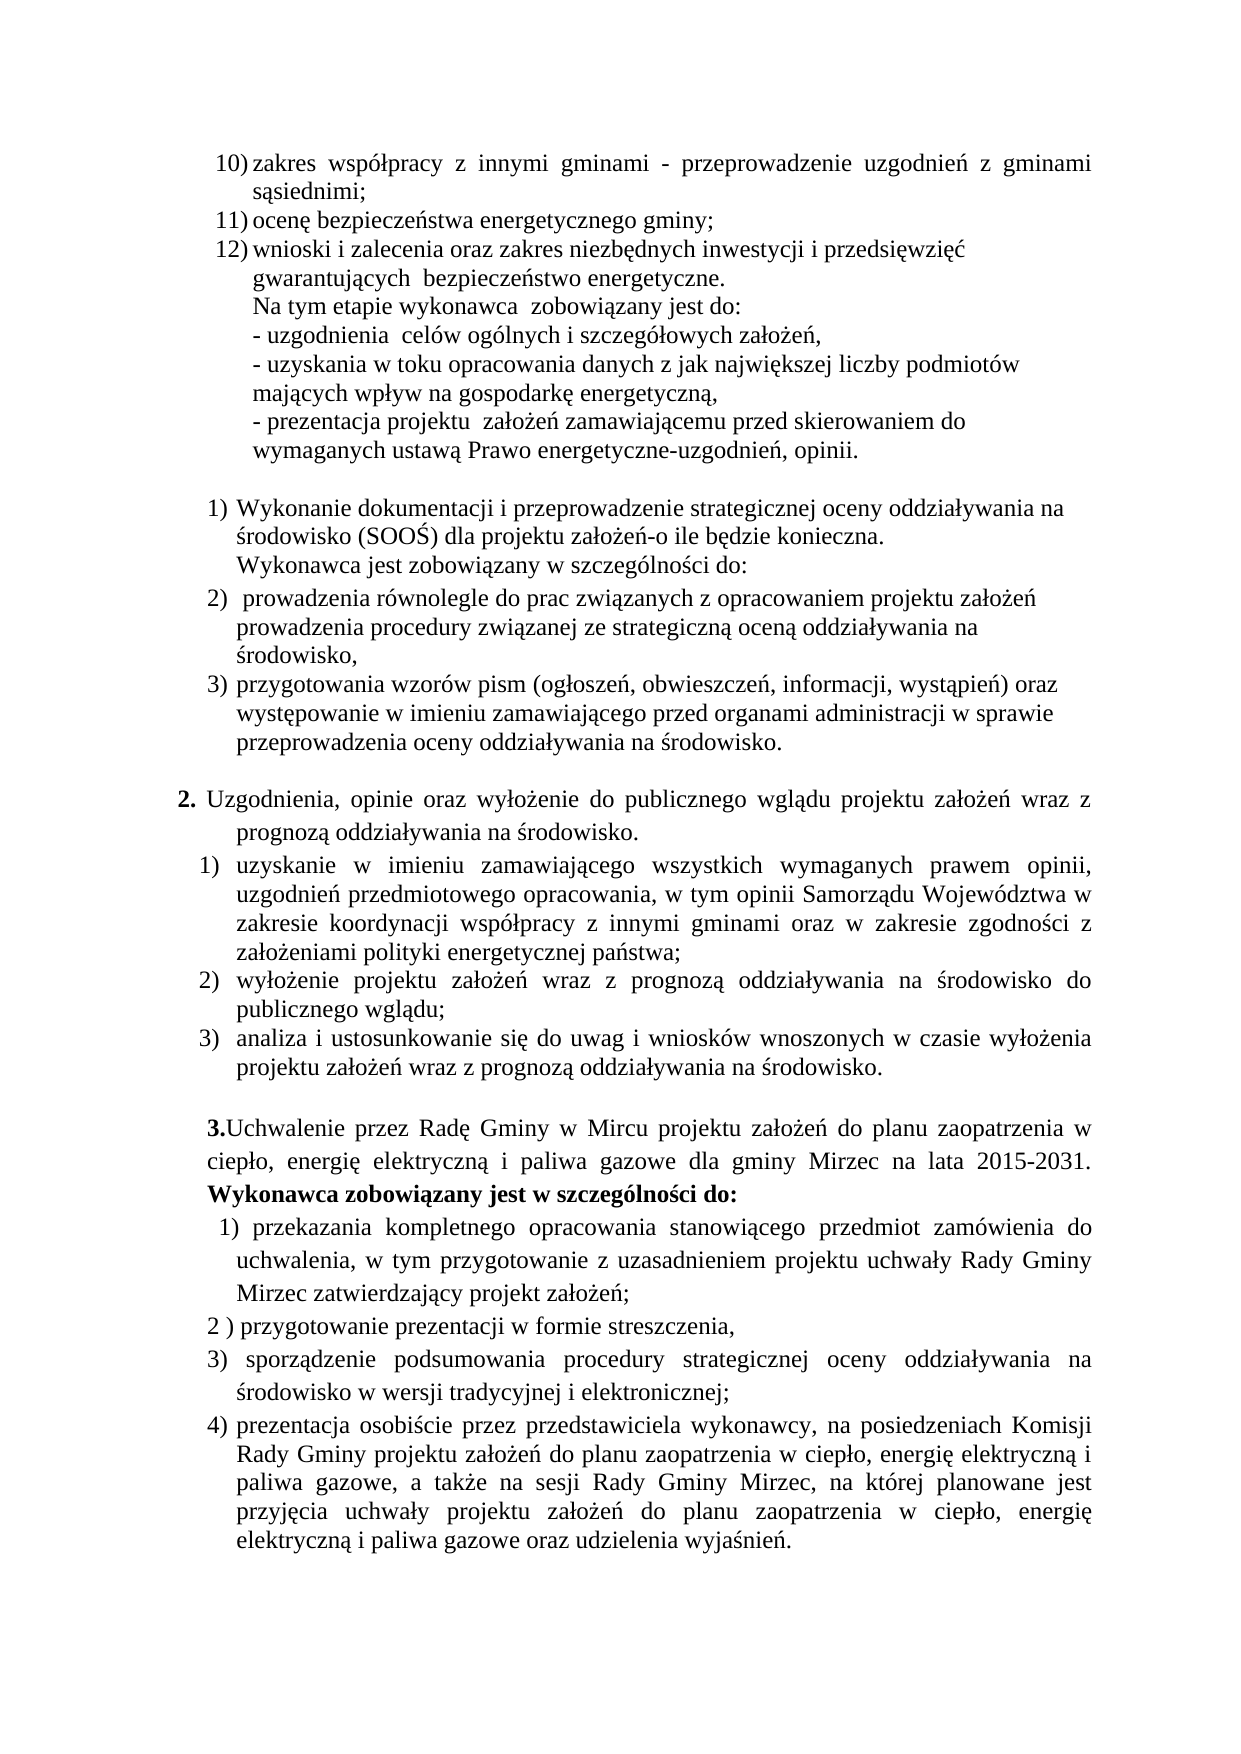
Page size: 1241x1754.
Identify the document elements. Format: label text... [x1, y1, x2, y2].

list analiza i ustosunkowanie się do uwag i wniosków wnoszonych w czasie wyłożenia projektu założeń wraz z prognozą oddziaływania na środowisko. [199, 1023, 1093, 1080]
text 2. Uzgodnienia, opinie oraz wyłożenie do publicznego wglądu projektu założeń wraz z prognozą oddziaływania na środowisko. [177, 784, 1093, 846]
list prowadzenia równolegle do prac związanych z opracowaniem projektu założeń prowadzenia procedury związanej ze strategiczną oceną oddziaływania na środowisko, [207, 583, 1093, 669]
text 3.Uchwalenie przez Radę Gminy w Mircu projektu założeń do planu zaopatrzenia w ciepło, energię elektryczną i paliwa gazowe dla gminy Mirzec na lata 2015-2031. Wykonawca zobowiązany jest w szczególności do: [148, 1080, 1093, 1207]
list ocenę bezpieczeństwa energetycznego gminy; [215, 205, 1093, 234]
text 1) przekazania kompletnego opracowania stanowiącego przedmiot zamówienia do uchwalenia, w tym przygotowanie z uzasadnieniem projektu uchwały Rady Gminy Mirzec zatwierdzający projekt założeń; [192, 1212, 1093, 1307]
list przygotowania wzorów pism (ogłoszeń, obwieszczeń, informacji, wystąpień) oraz występowanie w imieniu zamawiającego przed organami administracji w sprawie przeprowadzenia oceny oddziaływania na środowisko. [207, 669, 1093, 756]
list uzyskanie w imieniu zamawiającego wszystkich wymaganych prawem opinii, uzgodnień przedmiotowego opracowania, w tym opinii Samorządu Województwa w zakresie koordynacji współpracy z innymi gminami oraz w zakresie zgodności z założeniami polityki energetycznej państwa; [199, 850, 1093, 965]
list prezentacja osobiście przez przedstawiciela wykonawcy, na posiedzeniach Komisji Rady Gminy projektu założeń do planu zaopatrzenia w ciepło, energię elektryczną i paliwa gazowe, a także na sesji Rady Gminy Mirzec, na której planowane jest przyjęcia uchwały projektu założeń do planu zaopatrzenia w ciepło, energię elektryczną i paliwa gazowe oraz udzielenia wyjaśnień. [207, 1410, 1093, 1554]
list wyłożenie projektu założeń wraz z prognozą oddziaływania na środowisko do publicznego wglądu; [199, 965, 1093, 1023]
list Wykonanie dokumentacji i przeprowadzenie strategicznej oceny oddziaływania na środowisko (SOOŚ) dla projektu założeń-o ile będzie konieczna. [207, 493, 1152, 550]
text Wykonawca jest zobowiązany w szczególności do: [236, 550, 1093, 579]
list wnioski i zalecenia oraz zakres niezbędnych inwestycji i przedsięwzięć gwarantujących bezpieczeństwo energetyczne. Na tym etapie wykonawca zobowiązany jest do: - uzgodnienia celów ogólnych i szczegółowych założeń, - uzyskania w toku opracowania danych z jak największej liczby podmiotów mających wpływ na gospodarkę energetyczną, - prezentacja projektu założeń zamawiającemu przed skierowaniem do wymaganych ustawą Prawo energetyczne-uzgodnień, opinii. [215, 234, 1093, 464]
text 2 ) przygotowanie prezentacji w formie streszczenia, [207, 1311, 1093, 1339]
text 3) sporządzenie podsumowania procedury strategicznej oceny oddziaływania na środowisko w wersji tradycyjnej i elektronicznej; [207, 1344, 1093, 1406]
list zakres współpracy z innymi gminami - przeprowadzenie uzgodnień z gminami sąsiednimi; [215, 148, 1093, 205]
